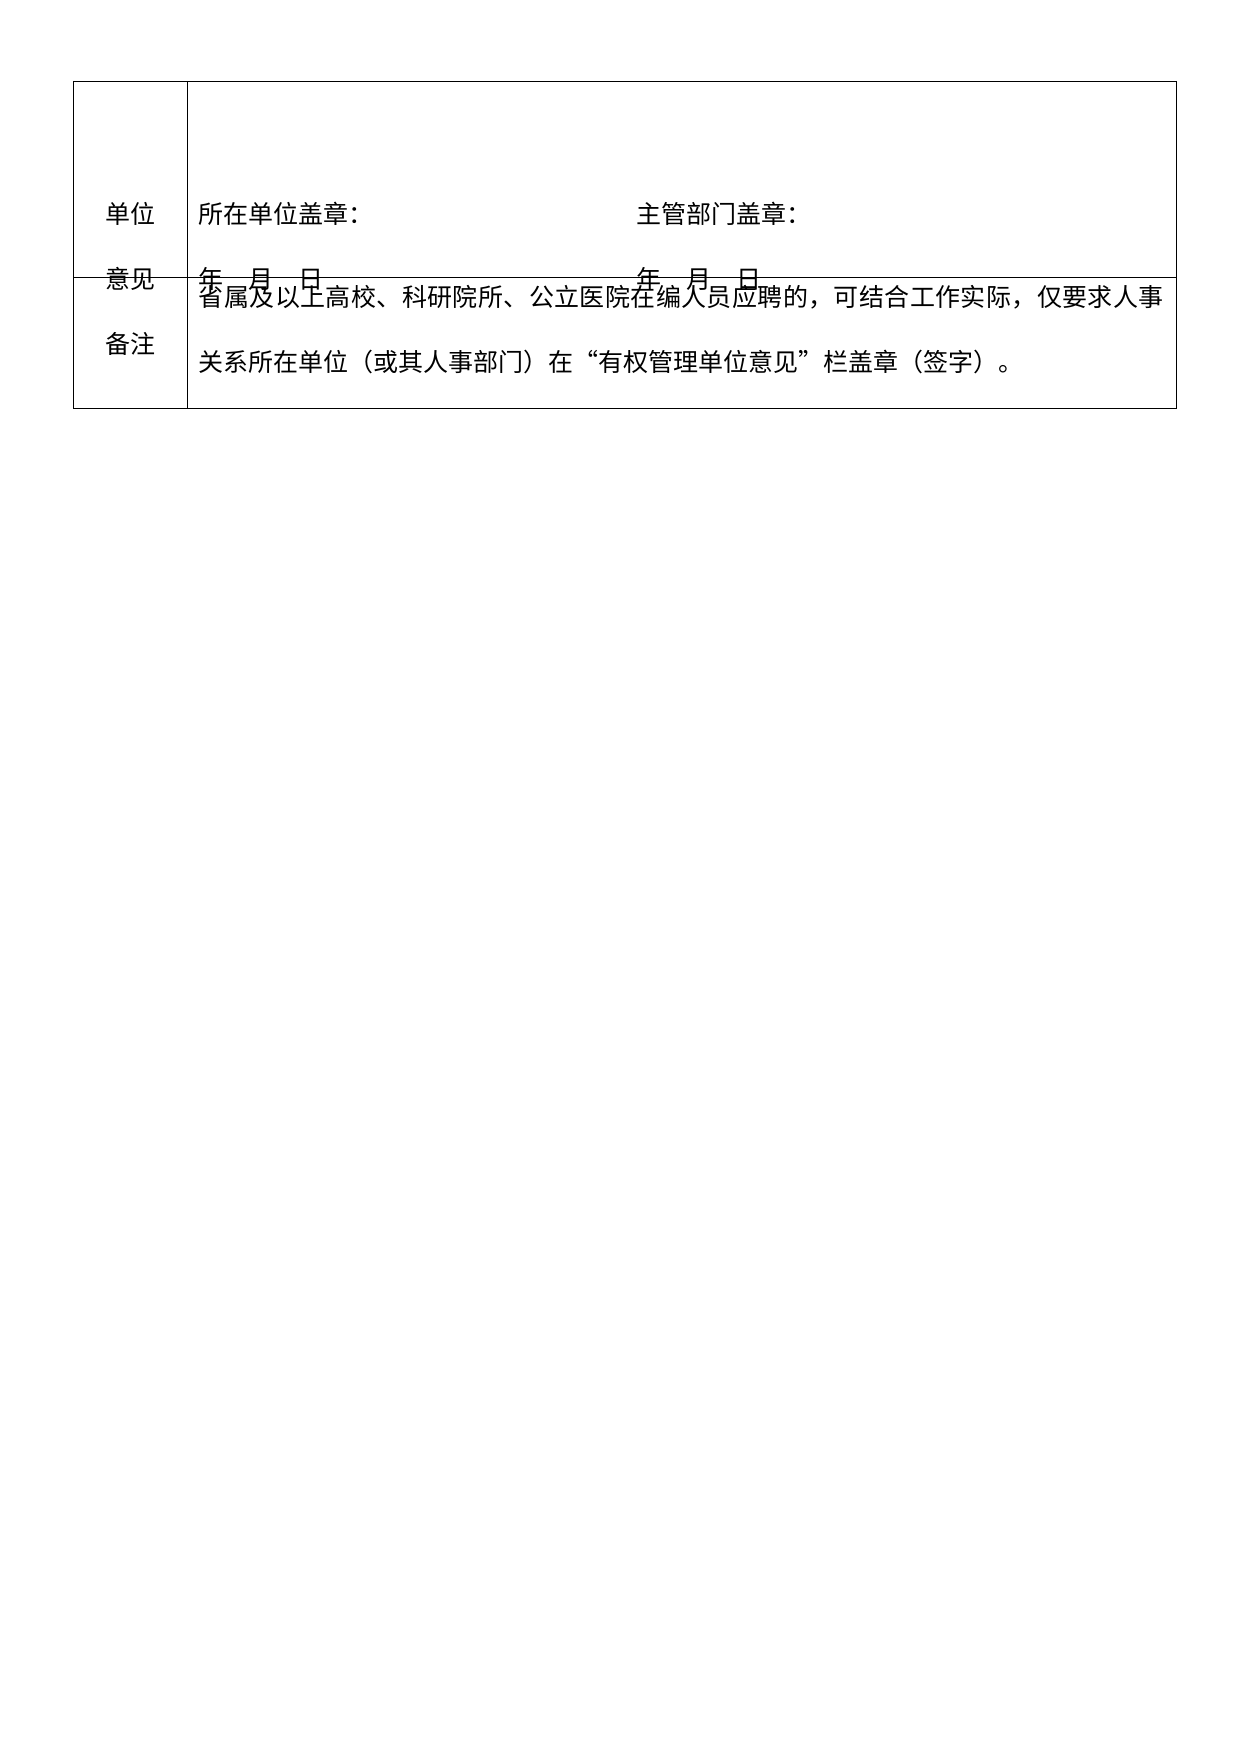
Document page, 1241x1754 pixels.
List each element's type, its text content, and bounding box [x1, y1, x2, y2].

table_cell 备注 [74, 278, 187, 408]
table_cell 省属及以上高校、科研院所、公立医院在编人员应聘的，可结合工作实际，仅要求人事关系所在单位（或其人事部门）在“有权管理单位意见”栏盖章（签字）。 [188, 278, 1176, 408]
